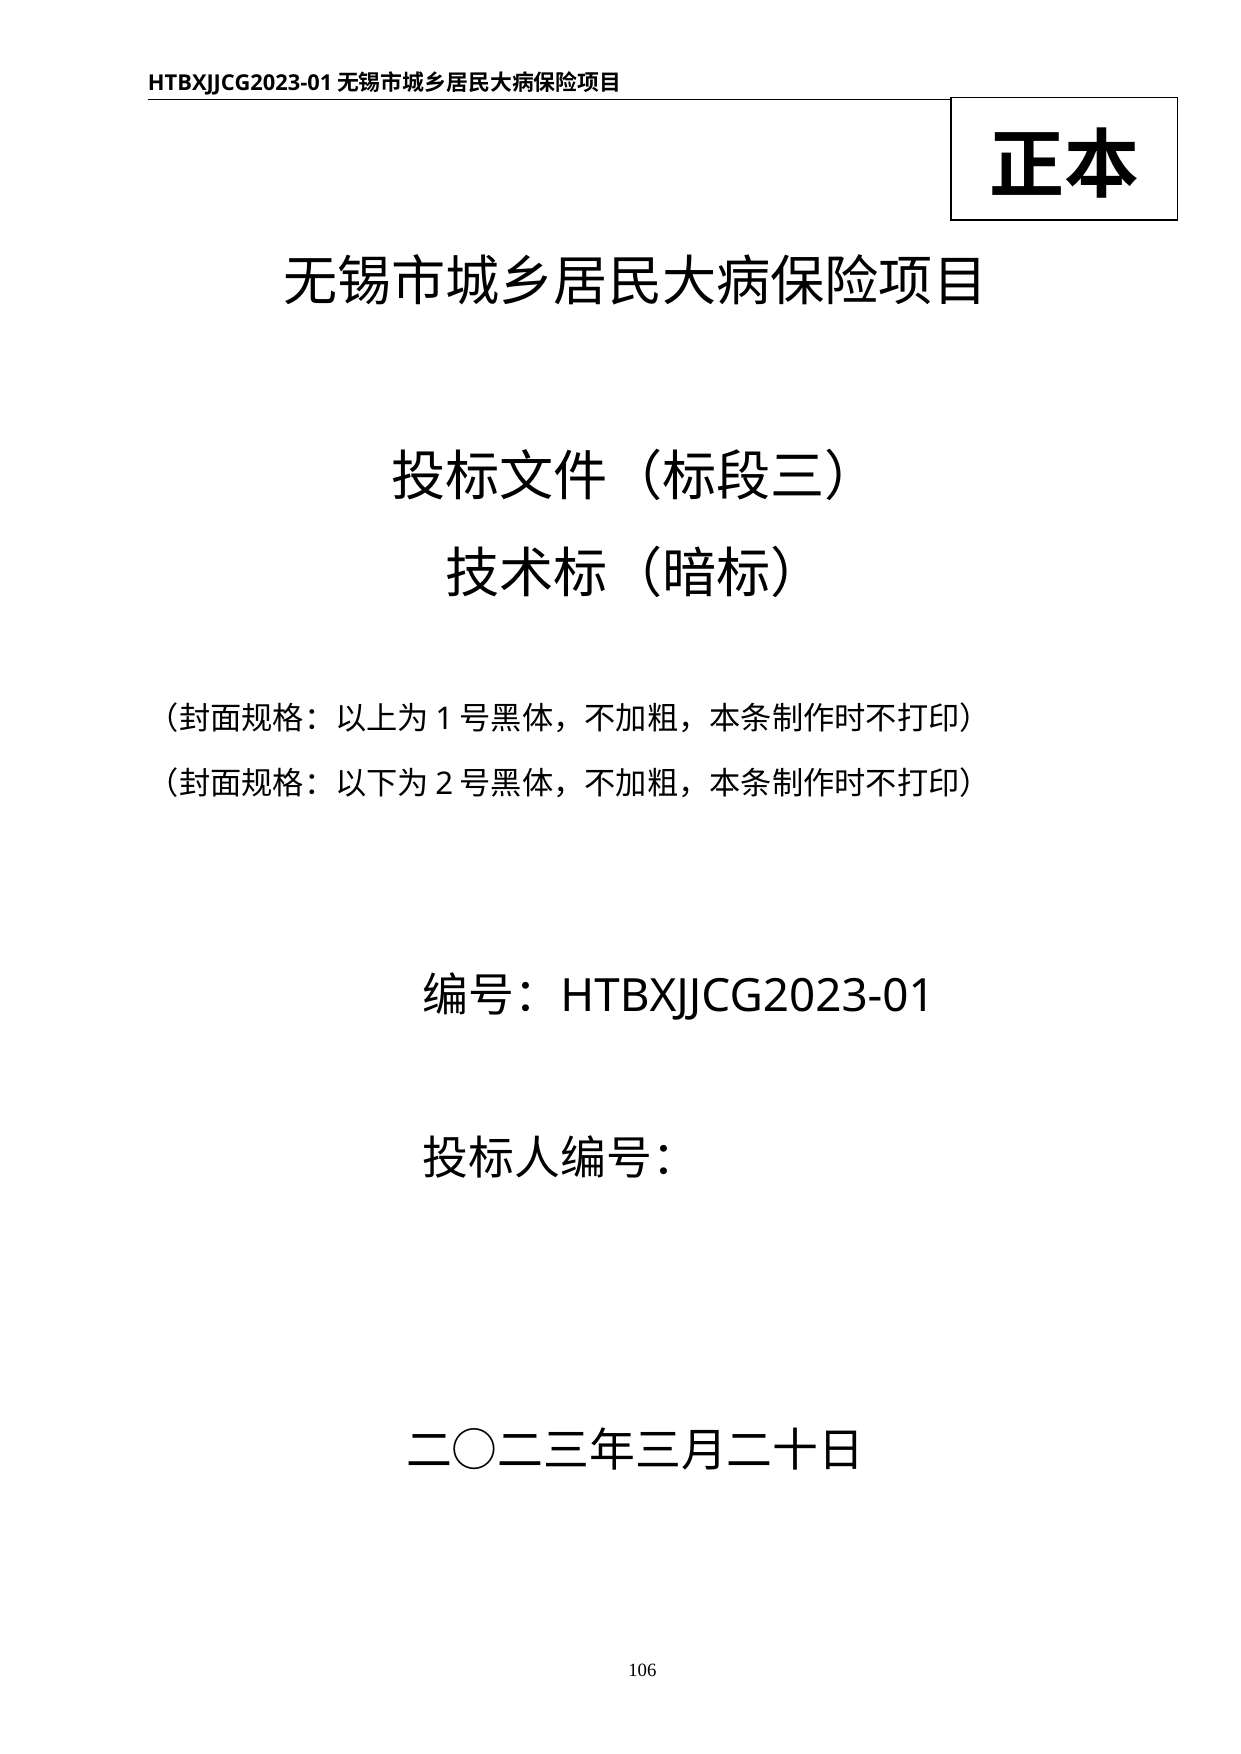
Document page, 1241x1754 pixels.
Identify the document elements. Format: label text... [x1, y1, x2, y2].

text 无锡市城乡居民大病保险项目 [148, 228, 1122, 326]
text （封面规格：以上为1号黑体，不加粗，本条制作时不打印） [148, 683, 1122, 748]
text （封面规格：以下为2号黑体，不加粗，本条制作时不打印） [148, 748, 1122, 813]
text 编号：HTBXJJCG2023-01 [148, 943, 1122, 1041]
text 二○二三年三月二十日 [148, 1398, 1122, 1496]
text 技术标（暗标） [148, 521, 1122, 618]
text 投标人编号： [148, 1106, 1122, 1203]
text 投标文件（标段三） [148, 423, 1122, 521]
